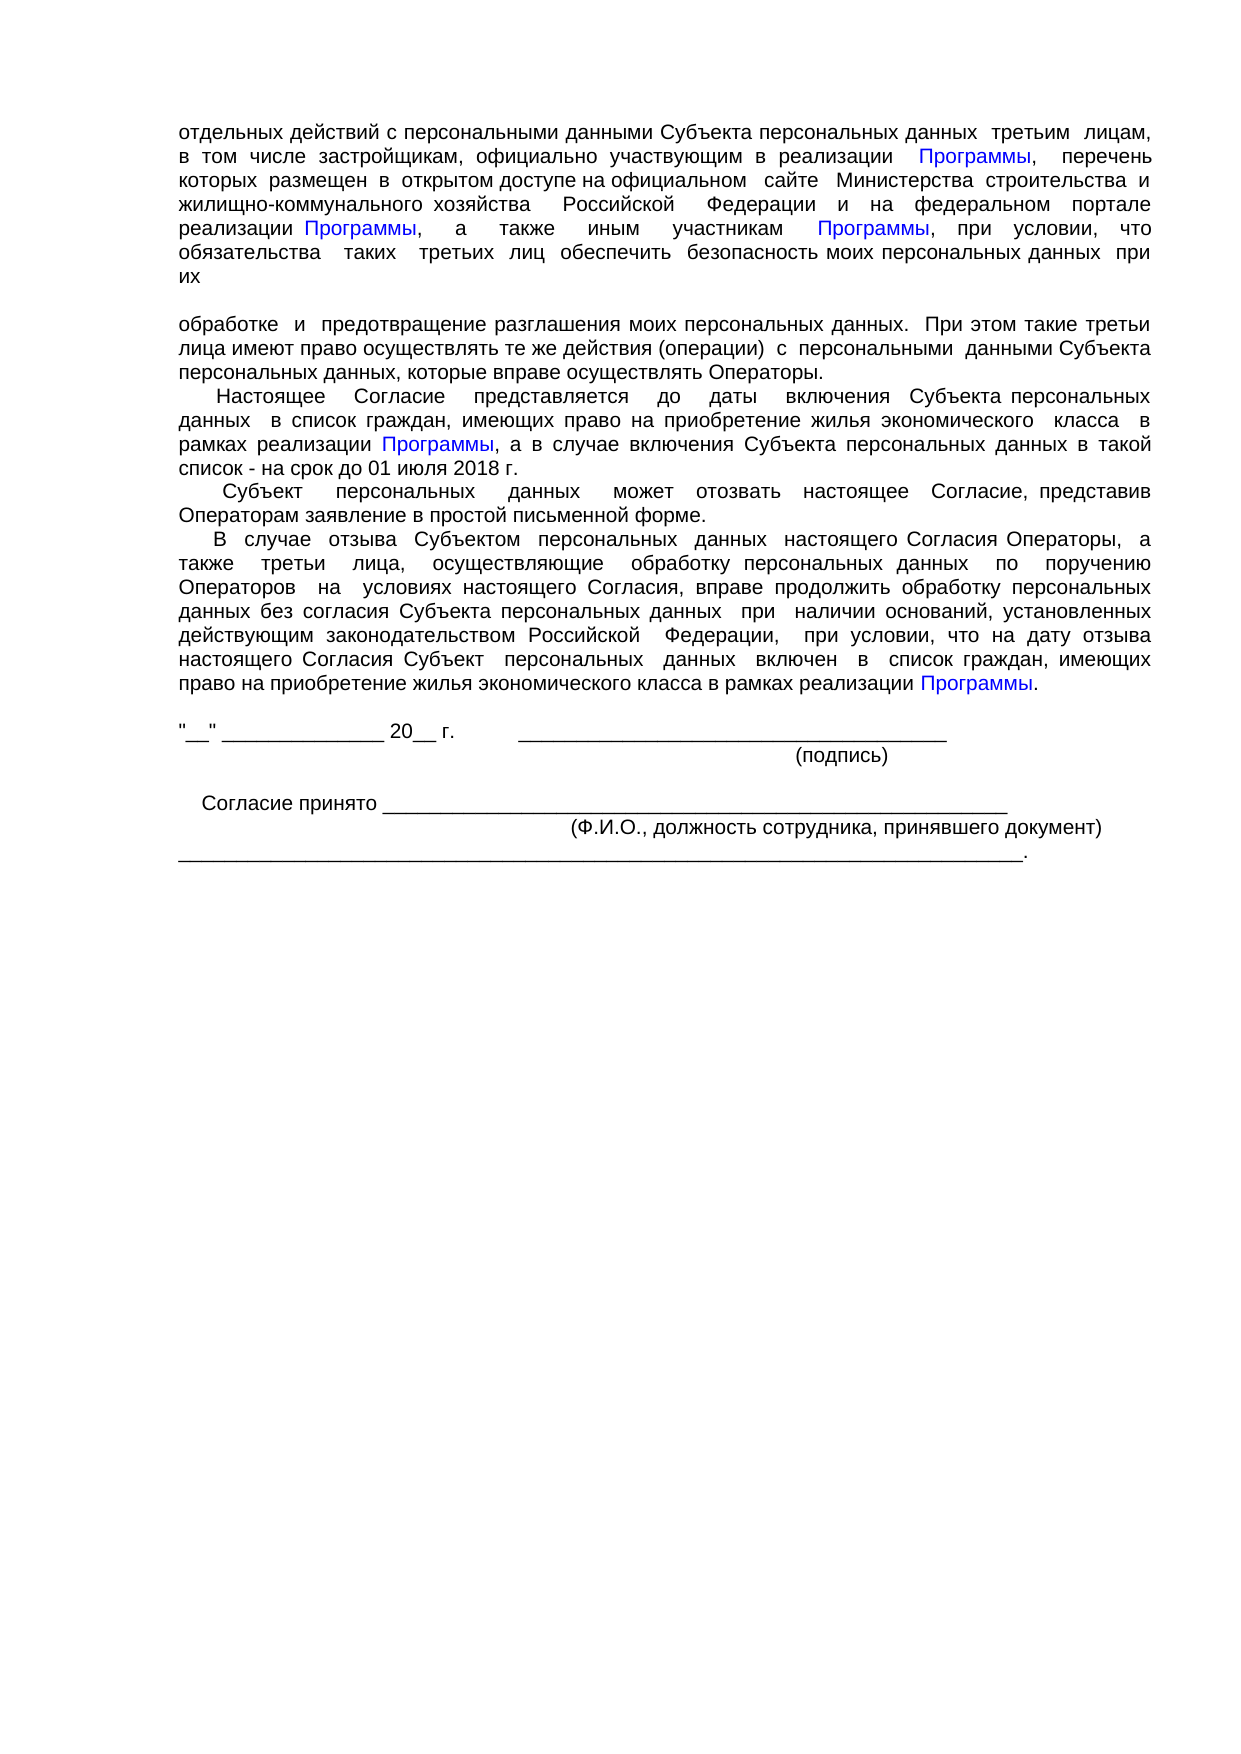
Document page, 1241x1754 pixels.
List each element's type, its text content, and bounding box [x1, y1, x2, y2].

text "__" ______________ 20__ г. _____________________________________ [178, 719, 1152, 743]
text обработке и предотвращение разглашения моих персональных данных. При этом такие третьи лица имеют право осуществлять те же действия (операции) с персональными данными Субъекта персональных данных, которые вправе осуществлять Операторы. [178, 312, 1152, 383]
text _________________________________________________________________________. [178, 839, 1152, 863]
text (подпись) [178, 743, 1152, 767]
text (Ф.И.О., должность сотрудника, принявшего документ) [178, 815, 1152, 839]
text Согласие принято ______________________________________________________ [178, 791, 1152, 815]
text В случае отзыва Субъектом персональных данных настоящего Согласия Операторы, а также третьи лица, осуществляющие обработку персональных данных по поручению Операторов на условиях настоящего Согласия, вправе продолжить обработку персональных данных без согласия Субъекта персональных данных при наличии оснований, установленных действующим законодательством Российской Федерации, при условии, что на дату отзыва настоящего Согласия Субъект персональных данных включен в список граждан, имеющих право на приобретение жилья экономического класса в рамках реализации Программы. [178, 527, 1152, 695]
text Субъект персональных данных может отозвать настоящее Согласие, представив Операторам заявление в простой письменной форме. [178, 479, 1152, 527]
text Настоящее Согласие представляется до даты включения Субъекта персональных данных в список граждан, имеющих право на приобретение жилья экономического класса в рамках реализации Программы, а в случае включения Субъекта персональных данных в такой список - на срок до 01 июля 2018 г. [178, 383, 1152, 479]
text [178, 120, 1152, 288]
